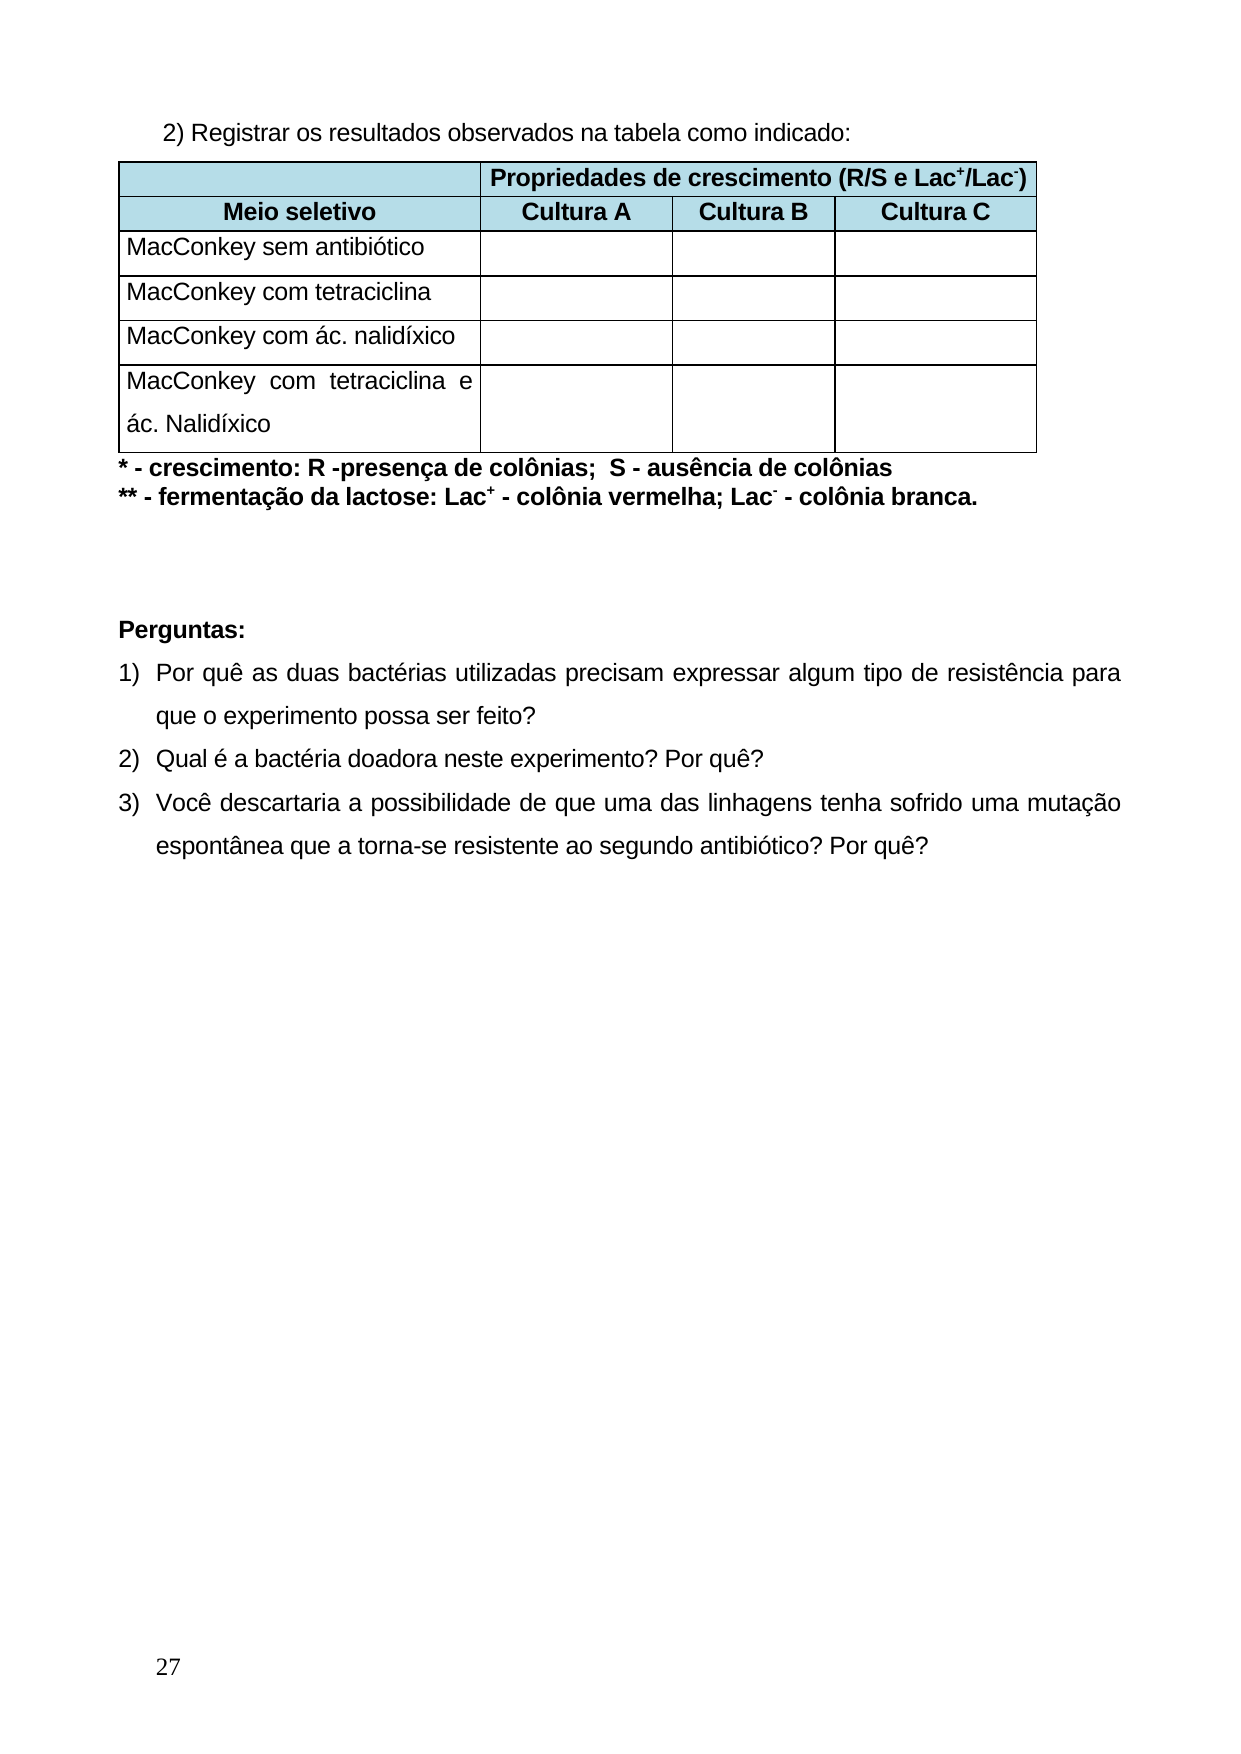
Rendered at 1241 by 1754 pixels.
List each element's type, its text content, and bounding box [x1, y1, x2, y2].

text ** - fermentação da lactose: Lac+ - colônia vermelha; Lac- - colônia branca. [118, 482, 1122, 511]
table_cell Cultura A [481, 197, 672, 230]
table_cell Cultura B [673, 197, 834, 230]
table_cell MacConkey sem antibiótico [120, 232, 480, 275]
table_cell [673, 232, 834, 275]
table_header Propriedades de crescimento (R/S e Lac+/Lac-) [481, 163, 1036, 196]
text Perguntas: [118, 615, 1122, 644]
list Por quê as duas bactérias utilizadas precisam expressar algum tipo de resistência para que o experimento possa ser feito? [118, 658, 1122, 730]
list Qual é a bactéria doadora neste experimento? Por quê? [118, 744, 1122, 773]
list Você descartaria a possibilidade de que uma das linhagens tenha sofrido uma mutação espontânea que a torna-se resistente ao segundo antibiótico? Por quê? [118, 788, 1122, 859]
table_cell MacConkey com tetraciclina e ác. Nalidíxico [120, 366, 480, 452]
table_cell [481, 277, 672, 319]
table_cell Meio seletivo [120, 197, 480, 230]
table_cell [836, 366, 1036, 452]
table_cell [673, 321, 834, 364]
table_cell [673, 277, 834, 319]
table_cell [673, 366, 834, 452]
text 2) Registrar os resultados observados na tabela como indicado: [118, 118, 1122, 147]
table_cell [836, 232, 1036, 275]
table_cell [481, 232, 672, 275]
table_cell [481, 321, 672, 364]
table_cell Cultura C [836, 197, 1036, 230]
table_cell [836, 321, 1036, 364]
table_cell [836, 277, 1036, 319]
table_header [120, 163, 480, 196]
table_cell [481, 366, 672, 452]
table_cell MacConkey com ác. nalidíxico [120, 321, 480, 364]
table_cell MacConkey com tetraciclina [120, 277, 480, 319]
text * - crescimento: R -presença de colônias; S - ausência de colônias [118, 453, 1122, 482]
